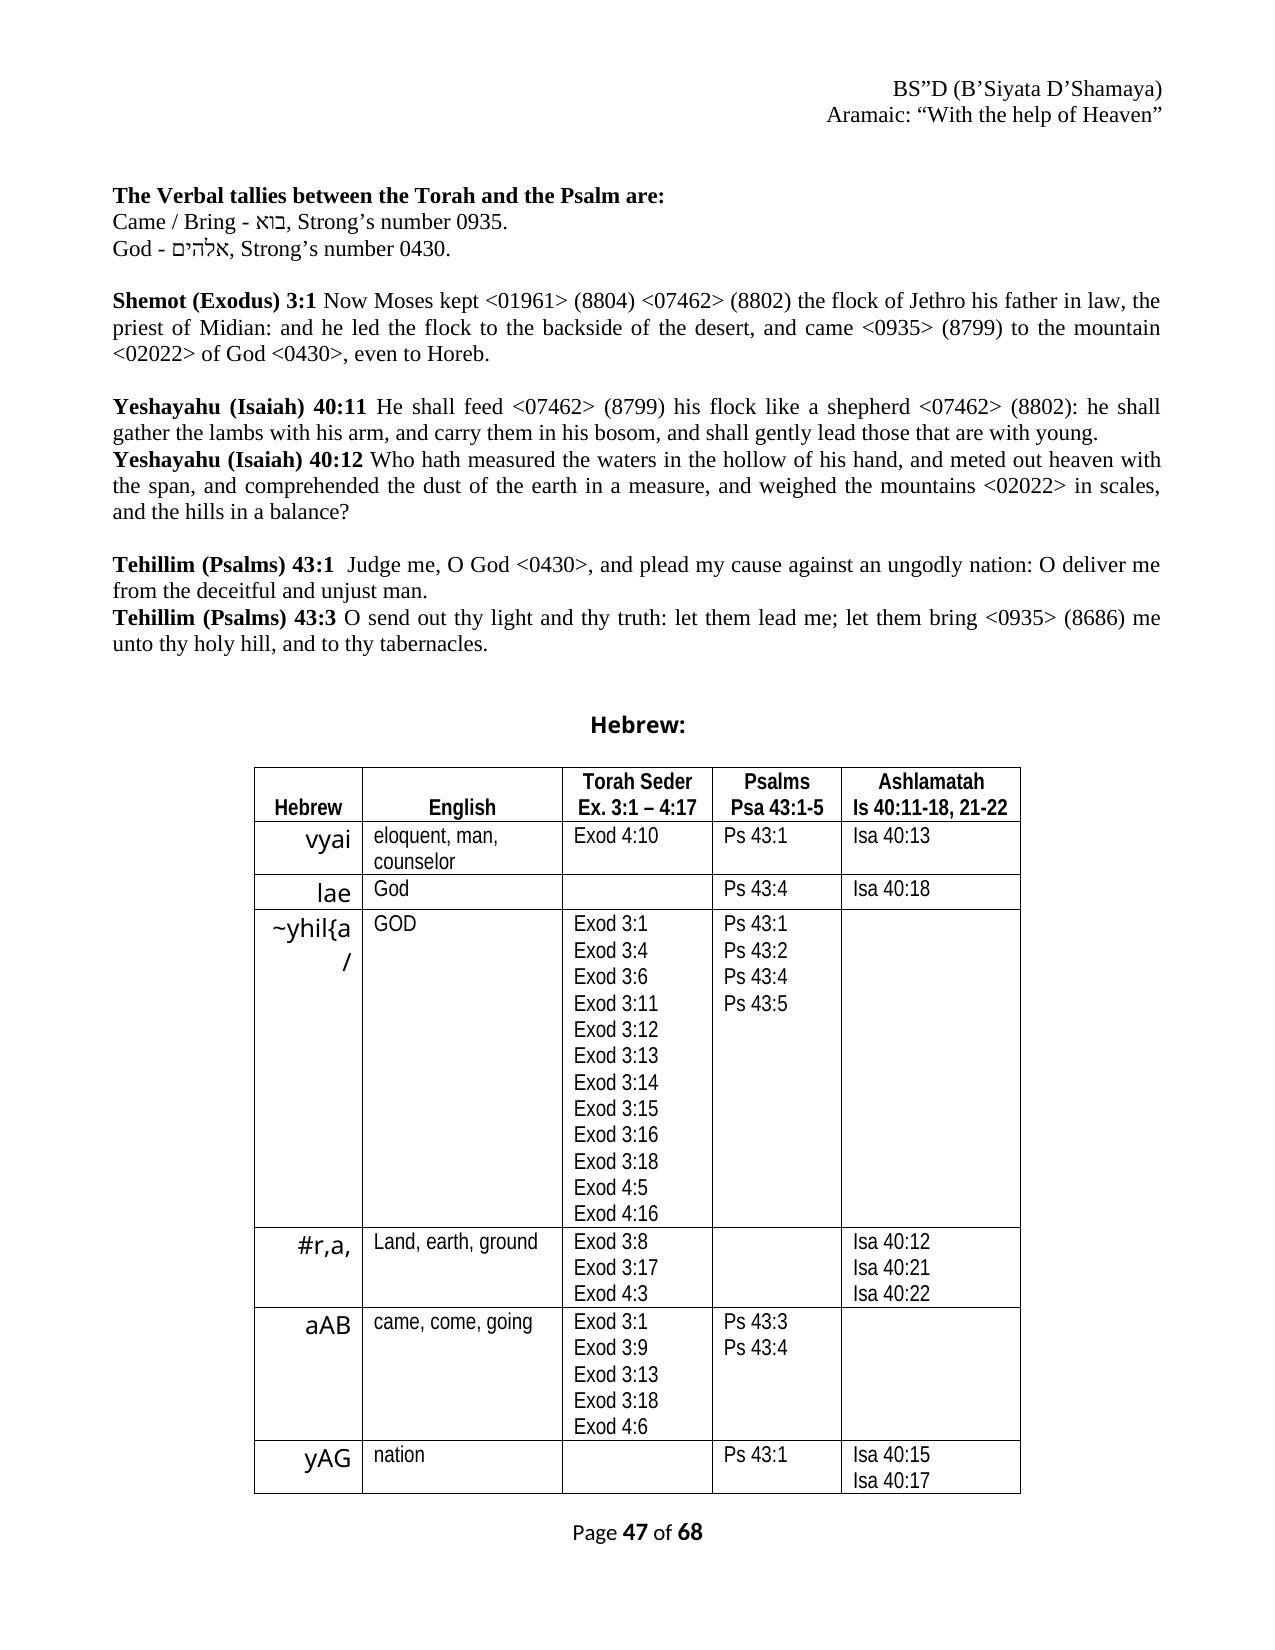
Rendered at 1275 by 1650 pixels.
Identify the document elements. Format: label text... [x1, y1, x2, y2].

text Yeshayahu (Isaiah) 40:12 Who hath measured the waters in the hollow of his hand, and meted out heaven with the span, and comprehended the dust of the earth in a measure, and weighed the mountains <02022> in scales, and the hills in a balance? [112, 446, 1162, 525]
table_header English [363, 768, 562, 821]
table_cell [842, 910, 1020, 1227]
table_cell [842, 1308, 1020, 1439]
table_header Hebrew [255, 768, 362, 821]
table_cell Exod 3:1 Exod 3:4 Exod 3:6 Exod 3:11 Exod 3:12 Exod 3:13 Exod 3:14 Exod 3:15 Exod 3:16 Exod 3:18 Exod 4:5 Exod 4:16 [563, 910, 712, 1227]
table_cell [563, 875, 712, 909]
table_cell Land, earth, ground [363, 1228, 562, 1307]
table_cell lae [255, 875, 362, 909]
table_cell Isa 40:12 Isa 40:21 Isa 40:22 [842, 1228, 1020, 1307]
table_cell Exod 4:10 [563, 822, 712, 874]
table_cell [713, 1228, 841, 1307]
table_cell yAG [255, 1441, 362, 1493]
table_cell Exod 3:1 Exod 3:9 Exod 3:13 Exod 3:18 Exod 4:6 [563, 1308, 712, 1439]
table_cell [563, 1441, 712, 1493]
table_header Ashlamatah Is 40:11-18, 21-22 [842, 768, 1020, 821]
table_cell Ps 43:4 [713, 875, 841, 909]
table_cell came, come, going [363, 1308, 562, 1439]
text Shemot (Exodus) 3:1 Now Moses kept <01961> (8804) <07462> (8802) the flock of Jethro his father in law, the priest of Midian: and he led the flock to the backside of the desert, and came <0935> (8799) to the mountain <02022> of God <0430>, even to Horeb. [112, 287, 1162, 367]
table_cell eloquent, man, counselor [363, 822, 562, 874]
table_cell Ps 43:3 Ps 43:4 [713, 1308, 841, 1439]
table_cell vyai [255, 822, 362, 874]
table_cell Exod 3:8 Exod 3:17 Exod 4:3 [563, 1228, 712, 1307]
text God - אלהים, Strong’s number 0430. [112, 235, 1162, 261]
table_cell Isa 40:13 [842, 822, 1020, 874]
text The Verbal tallies between the Torah and the Psalm are: [112, 182, 1162, 208]
table_cell aAB [255, 1308, 362, 1439]
table_cell Ps 43:1 [713, 822, 841, 874]
text Came / Bring - בוא, Strong’s number 0935. [112, 208, 1162, 235]
table_cell ~yhil{a/ [255, 910, 362, 1227]
table_cell Ps 43:1 [713, 1441, 841, 1493]
table_cell Isa 40:15 Isa 40:17 [842, 1441, 1020, 1493]
table_cell nation [363, 1441, 562, 1493]
text Yeshayahu (Isaiah) 40:11 He shall feed <07462> (8799) his flock like a shepherd <07462> (8802): he shall gather the lambs with his arm, and carry them in his bosom, and shall gently lead those that are with young. [112, 393, 1162, 446]
text Hebrew: [112, 709, 1162, 740]
table_header Torah Seder Ex. 3:1 – 4:17 [563, 768, 712, 821]
table_header Psalms Psa 43:1-5 [713, 768, 841, 821]
text Tehillim (Psalms) 43:3 O send out thy light and thy truth: let them lead me; let them bring <0935> (8686) me unto thy holy hill, and to thy tabernacles. [112, 604, 1162, 656]
table_cell God [363, 875, 562, 909]
text Tehillim (Psalms) 43:1 Judge me, O God <0430>, and plead my cause against an ungodly nation: O deliver me from the deceitful and unjust man. [112, 551, 1162, 604]
table_cell Isa 40:18 [842, 875, 1020, 909]
table_cell #r,a, [255, 1228, 362, 1307]
table_cell GOD [363, 910, 562, 1227]
table_cell Ps 43:1 Ps 43:2 Ps 43:4 Ps 43:5 [713, 910, 841, 1227]
